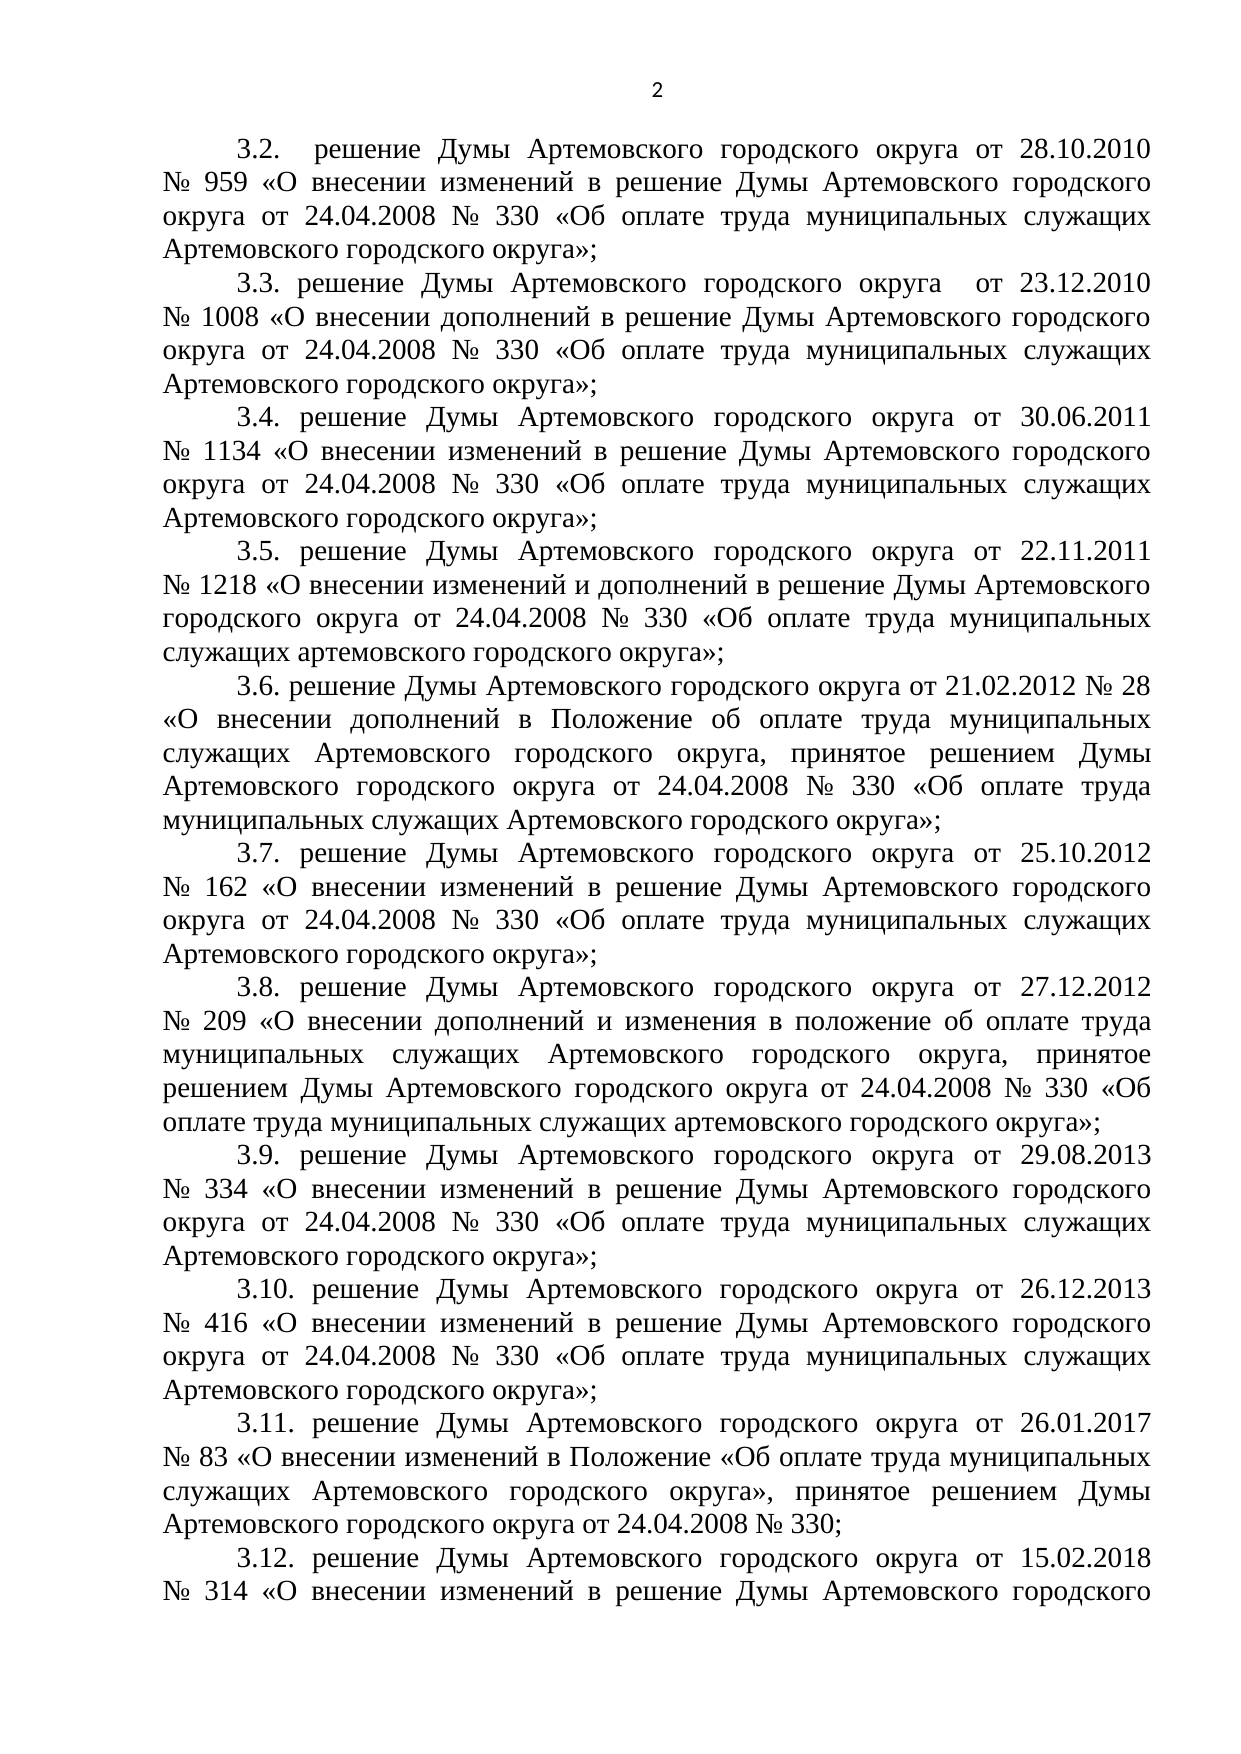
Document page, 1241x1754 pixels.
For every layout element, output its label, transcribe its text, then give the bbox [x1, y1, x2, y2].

text 3.2. решение Думы Артемовского городского округа от 28.10.2010 № 959 «О внесении изменений в решение Думы Артемовского городского округа от 24.04.2008 № 330 «Об оплате труда муниципальных служащих Артемовского городского округа»; [162, 131, 1152, 265]
text 3.10. решение Думы Артемовского городского округа от 26.12.2013 № 416 «О внесении изменений в решение Думы Артемовского городского округа от 24.04.2008 № 330 «Об оплате труда муниципальных служащих Артемовского городского округа»; [162, 1271, 1152, 1406]
text 3.4. решение Думы Артемовского городского округа от 30.06.2011 № 1134 «О внесении изменений в решение Думы Артемовского городского округа от 24.04.2008 № 330 «Об оплате труда муниципальных служащих Артемовского городского округа»; [162, 399, 1152, 533]
text 3.5. решение Думы Артемовского городского округа от 22.11.2011 № 1218 «О внесении изменений и дополнений в решение Думы Артемовского городского округа от 24.04.2008 № 330 «Об оплате труда муниципальных служащих артемовского городского округа»; [162, 533, 1152, 668]
text 3.7. решение Думы Артемовского городского округа от 25.10.2012 № 162 «О внесении изменений в решение Думы Артемовского городского округа от 24.04.2008 № 330 «Об оплате труда муниципальных служащих Артемовского городского округа»; [162, 835, 1152, 969]
text 3.11. решение Думы Артемовского городского округа от 26.01.2017 № 83 «О внесении изменений в Положение «Об оплате труда муниципальных служащих Артемовского городского округа», принятое решением Думы Артемовского городского округа от 24.04.2008 № 330; [162, 1406, 1152, 1540]
text 3.9. решение Думы Артемовского городского округа от 29.08.2013 № 334 «О внесении изменений в решение Думы Артемовского городского округа от 24.04.2008 № 330 «Об оплате труда муниципальных служащих Артемовского городского округа»; [162, 1137, 1152, 1271]
text 3.6. решение Думы Артемовского городского округа от 21.02.2012 № 28 «О внесении дополнений в Положение об оплате труда муниципальных служащих Артемовского городского округа, принятое решением Думы Артемовского городского округа от 24.04.2008 № 330 «Об оплате труда муниципальных служащих Артемовского городского округа»; [162, 668, 1152, 835]
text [162, 1540, 1152, 1607]
text 3.8. решение Думы Артемовского городского округа от 27.12.2012 № 209 «О внесении дополнений и изменения в положение об оплате труда муниципальных служащих Артемовского городского округа, принятое решением Думы Артемовского городского округа от 24.04.2008 № 330 «Об оплате труда муниципальных служащих артемовского городского округа»; [162, 969, 1152, 1137]
text 3.3. решение Думы Артемовского городского округа от 23.12.2010 № 1008 «О внесении дополнений в решение Думы Артемовского городского округа от 24.04.2008 № 330 «Об оплате труда муниципальных служащих Артемовского городского округа»; [162, 265, 1152, 399]
